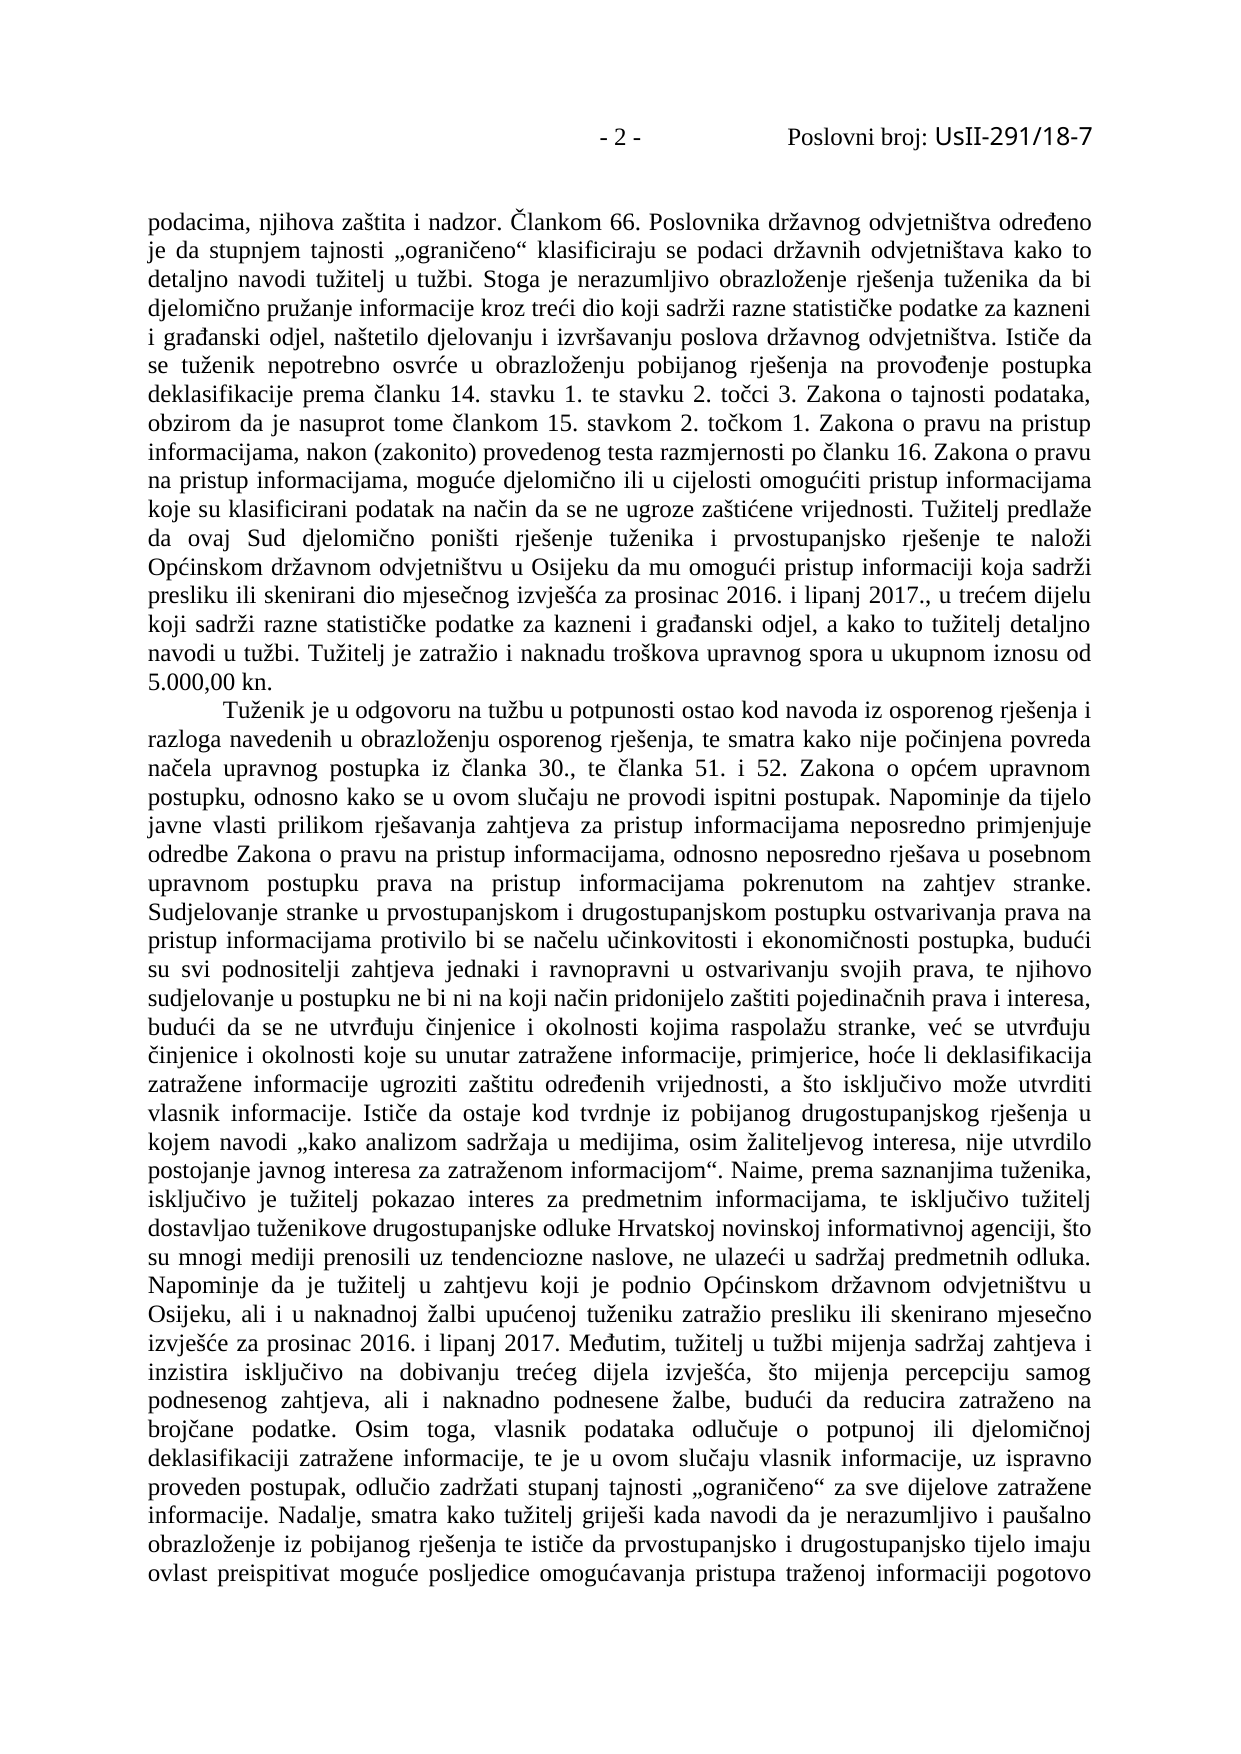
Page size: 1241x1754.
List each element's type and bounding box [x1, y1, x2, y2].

text [148, 207, 1092, 696]
text [148, 696, 1092, 1587]
